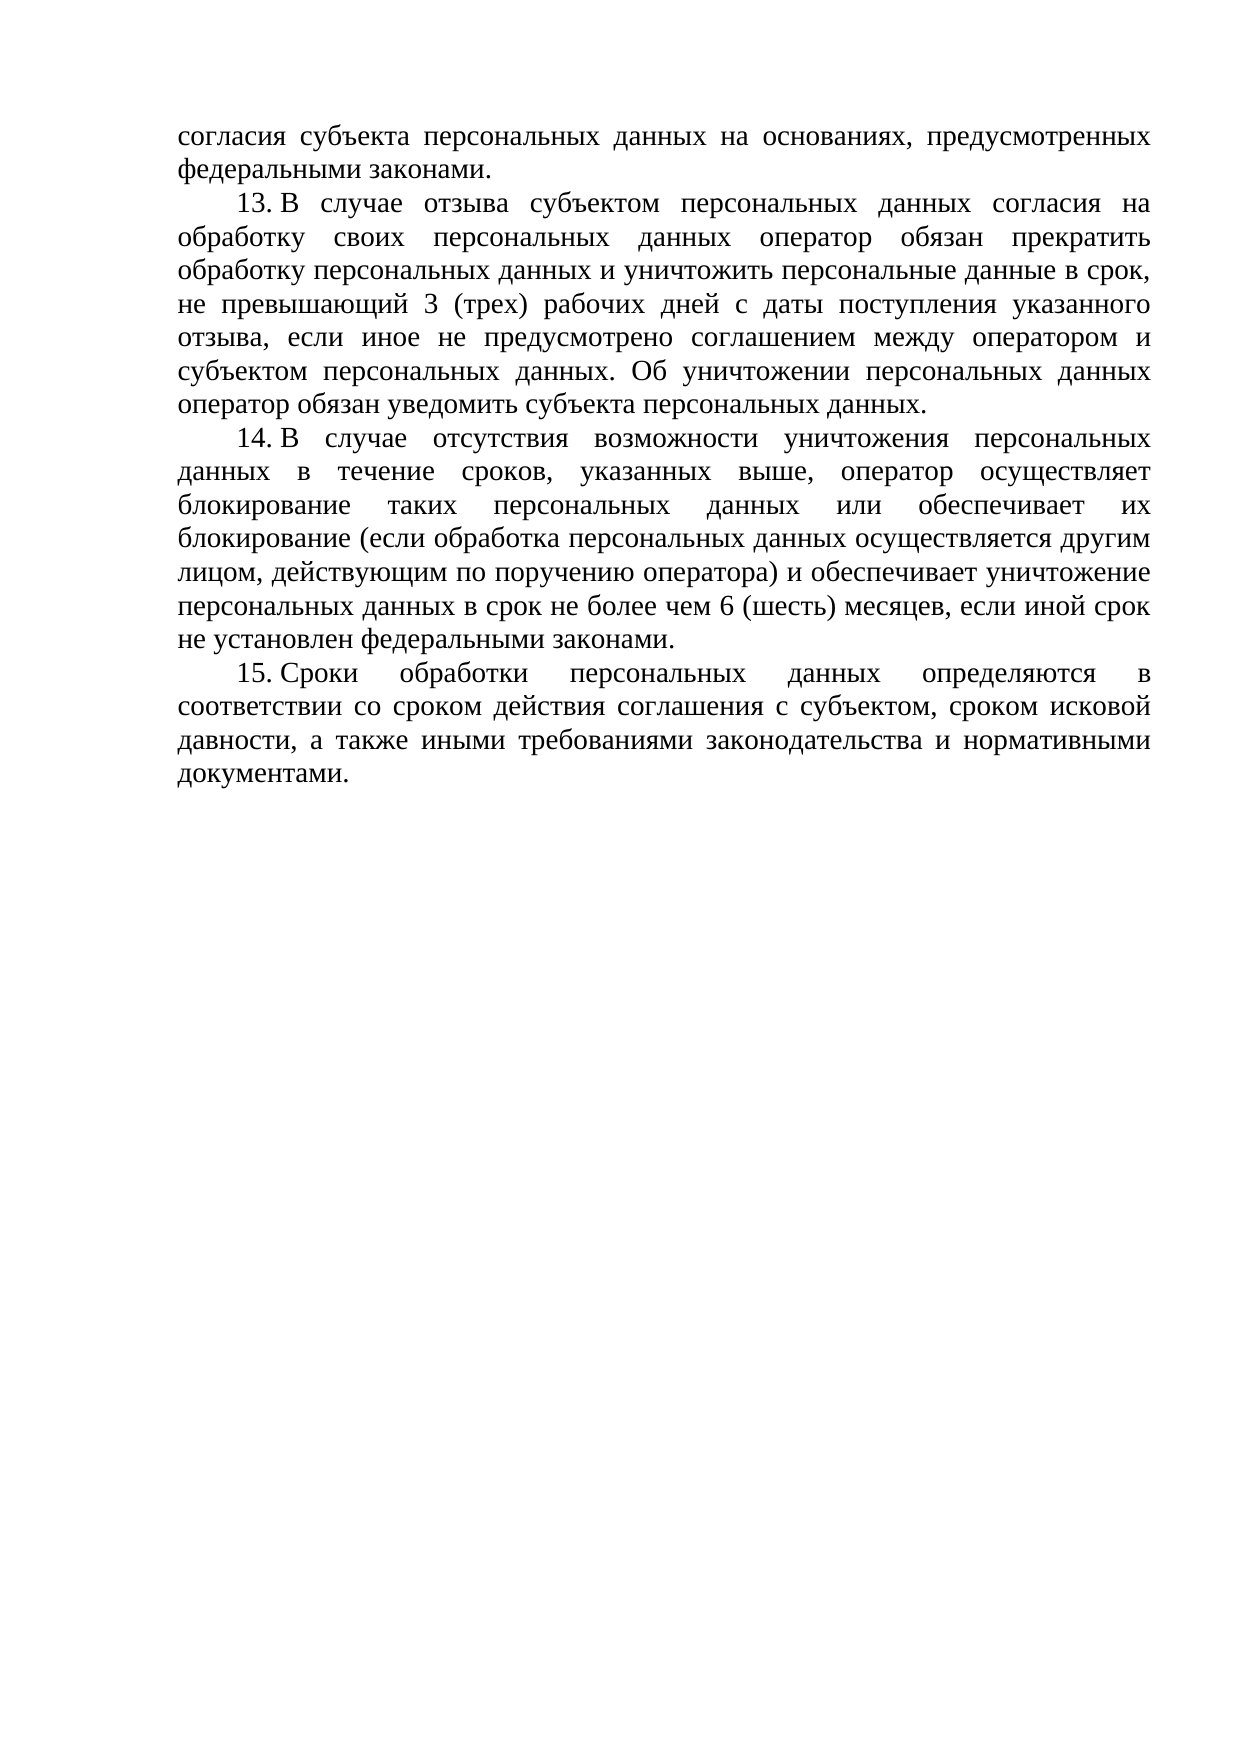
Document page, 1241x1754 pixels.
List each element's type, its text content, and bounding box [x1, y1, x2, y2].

text 15. Сроки обработки персональных данных определяются в соответствии со сроком действия соглашения с субъектом, сроком исковой давности, а также иными требованиями законодательства и нормативными документами. [177, 655, 1152, 789]
text 13. В случае отзыва субъектом персональных данных согласия на обработку своих персональных данных оператор обязан прекратить обработку персональных данных и уничтожить персональные данные в срок, не превышающий 3 (трех) рабочих дней с даты поступления указанного отзыва, если иное не предусмотрено соглашением между оператором и субъектом персональных данных. Об уничтожении персональных данных оператор обязан уведомить субъекта персональных данных. [177, 185, 1152, 420]
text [177, 118, 1152, 185]
text 14. В случае отсутствия возможности уничтожения персональных данных в течение сроков, указанных выше, оператор осуществляет блокирование таких персональных данных или обеспечивает их блокирование (если обработка персональных данных осуществляется другим лицом, действующим по поручению оператора) и обеспечивает уничтожение персональных данных в срок не более чем 6 (шесть) месяцев, если иной срок не установлен федеральными законами. [177, 420, 1152, 655]
